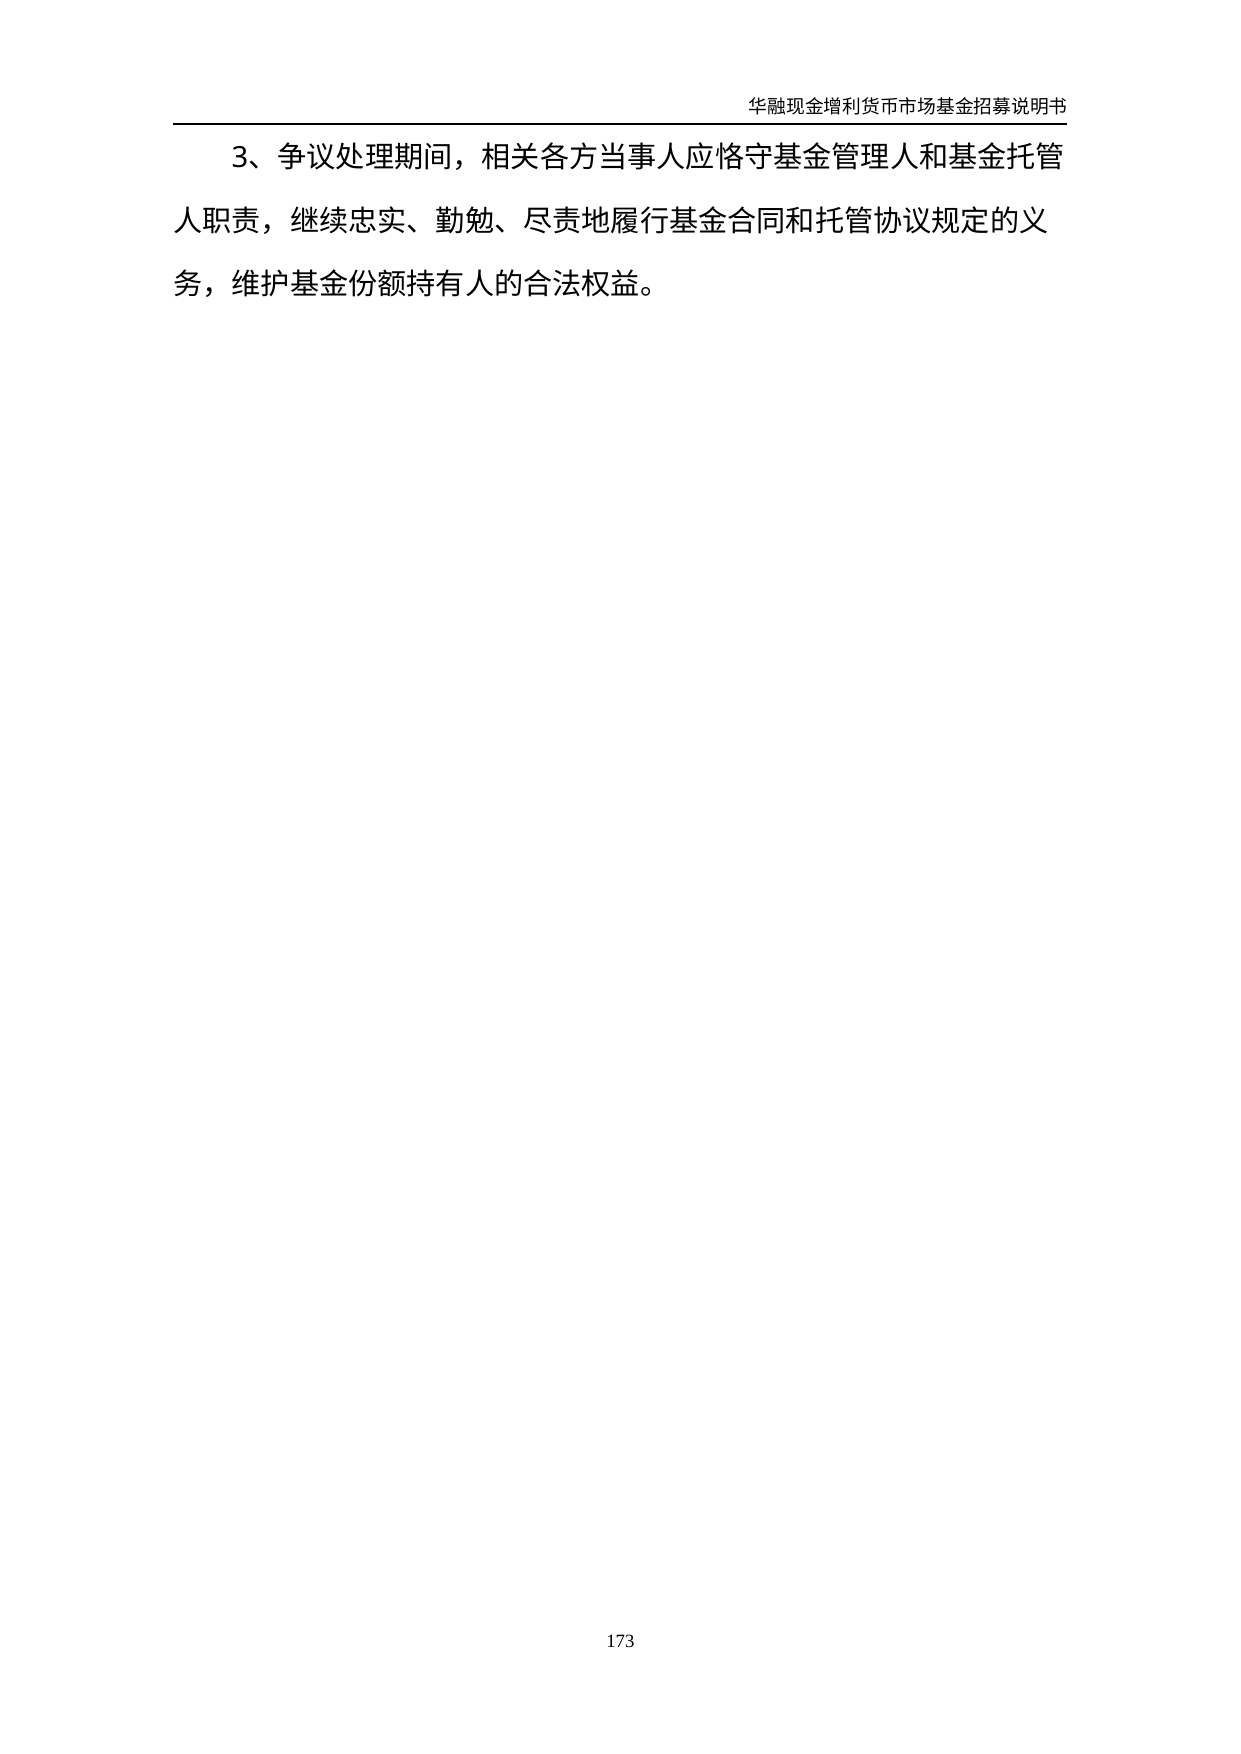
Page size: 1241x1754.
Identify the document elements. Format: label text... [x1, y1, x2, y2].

text 3、争议处理期间，相关各方当事人应恪守基金管理人和基金托管人职责，继续忠实、勤勉、尽责地履行基金合同和托管协议规定的义务，维护基金份额持有人的合法权益。 [173, 133, 1067, 303]
